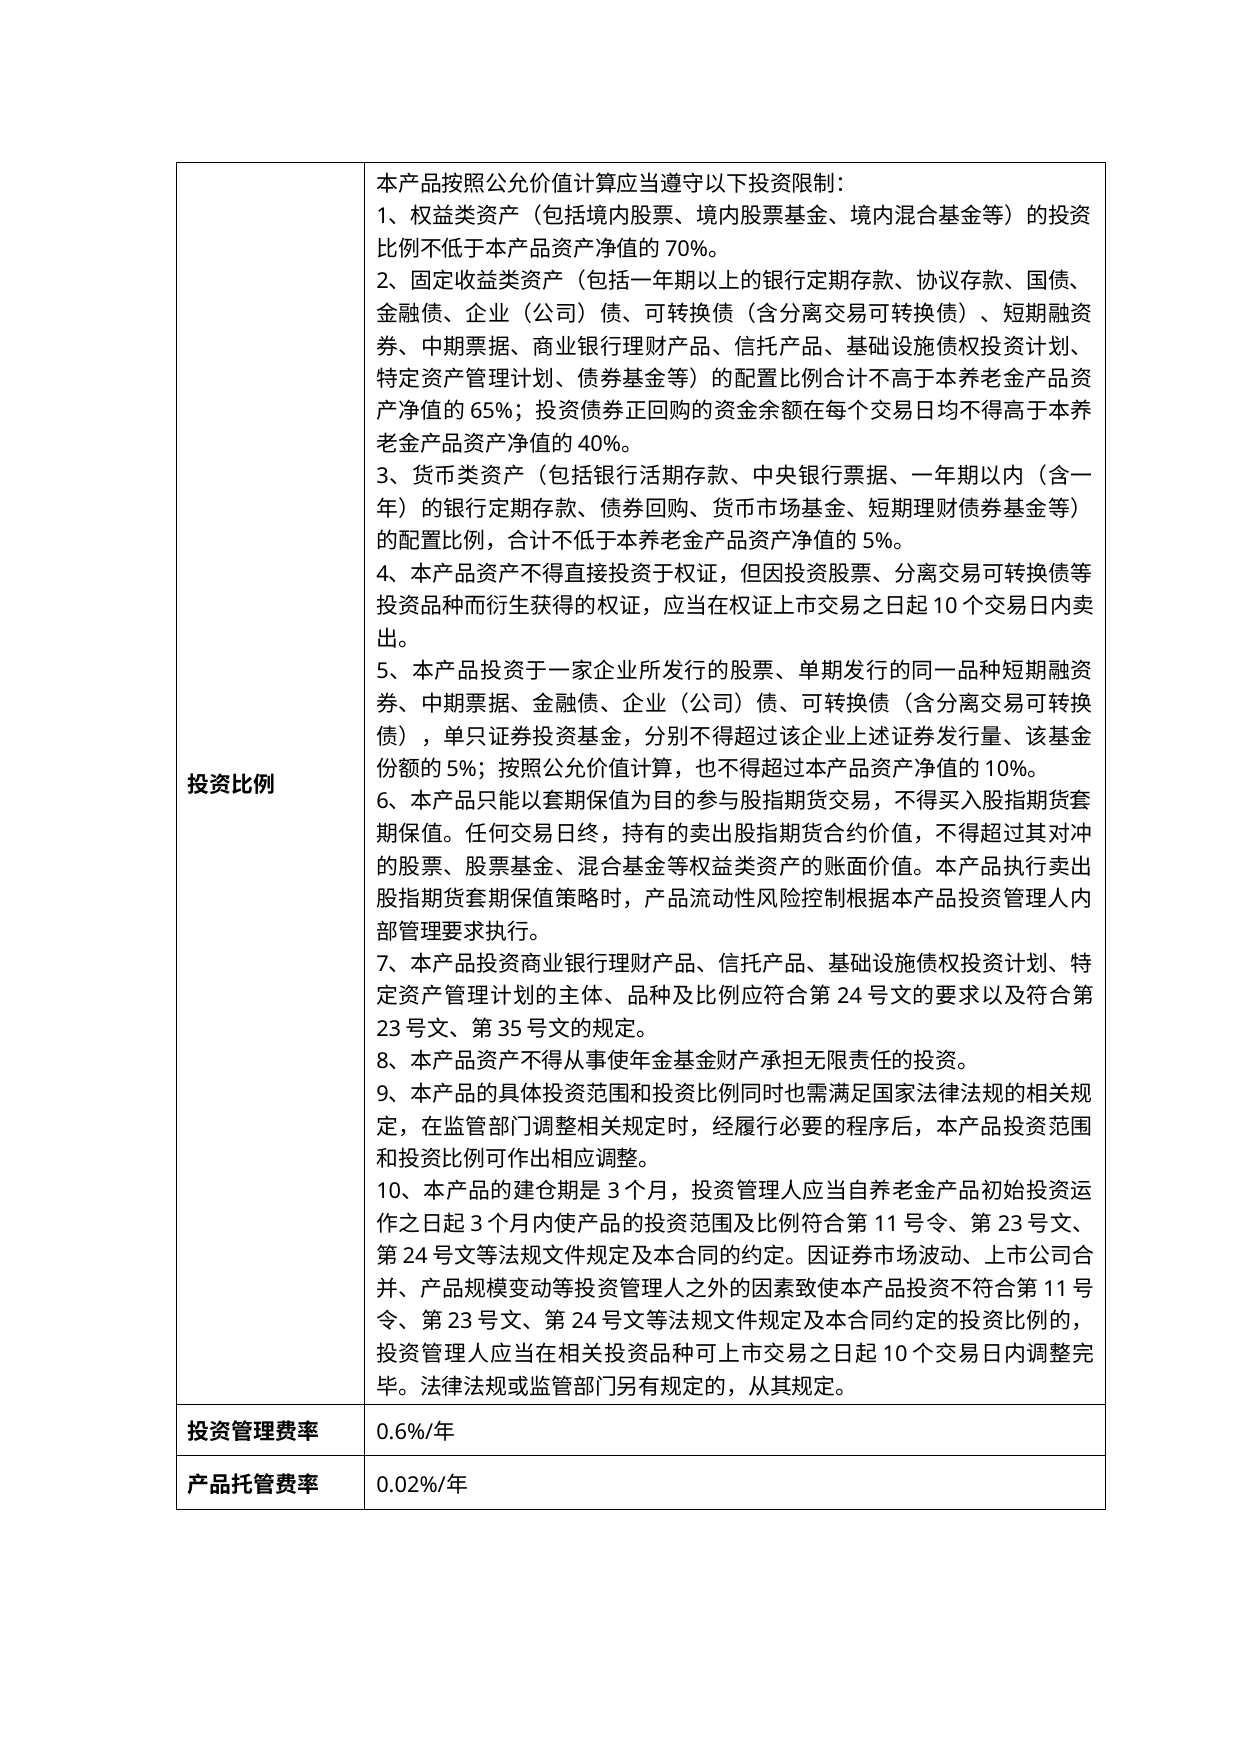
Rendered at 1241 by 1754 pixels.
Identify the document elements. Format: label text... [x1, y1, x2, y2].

table_cell 投资比例 [177, 163, 364, 1403]
table_cell 0.6%/年 [365, 1405, 1105, 1455]
table_cell 本产品按照公允价值计算应当遵守以下投资限制： 1、权益类资产（包括境内股票、境内股票基金、境内混合基金等）的投资比例不低于本产品资产净值的70%。 2、固定收益类资产（包括一年期以上的银行定期存款、协议存款、国债、金融债、企业（公司）债、可转换债（含分离交易可转换债）、短期融资券、中期票据、商业银行理财产品、信托产品、基础设施债权投资计划、特定资产管理计划、债券基金等）的配置比例合计不高于本养老金产品资产净值的65%；投资债券正回购的资金余额在每个交易日均不得高于本养老金产品资产净值的 40%。 3、货币类资产（包括银行活期存款、中央银行票据、一年期以内（含一年）的银行定期存款、债券回购、货币市场基金、短期理财债券基金等）的配置比例，合计不低于本养老金产品资产净值的 5%。 4、本产品资产不得直接投资于权证，但因投资股票、分离交易可转换债等投资品种而衍生获得的权证，应当在权证上市交易之日起10个交易日内卖出。 5、本产品投资于一家企业所发行的股票、单期发行的同一品种短期融资券、中期票据、金融债、企业（公司）债、可转换债（含分离交易可转换债），单只证券投资基金，分别不得超过该企业上述证券发行量、该基金份额的5%；按照公允价值计算，也不得超过本产品资产净值的10%。 6、本产品只能以套期保值为目的参与股指期货交易，不得买入股指期货套期保值。任何交易日终，持有的卖出股指期货合约价值，不得超过其对冲的股票、股票基金、混合基金等权益类资产的账面价值。本产品执行卖出股指期货套期保值策略时，产品流动性风险控制根据本产品投资管理人内部管理要求执行。 7、本产品投资商业银行理财产品、信托产品、基础设施债权投资计划、特定资产管理计划的主体、品种及比例应符合第24号文的要求以及符合第23号文、第35号文的规定。 8、本产品资产不得从事使年金基金财产承担无限责任的投资。 9、本产品的具体投资范围和投资比例同时也需满足国家法律法规的相关规定，在监管部门调整相关规定时，经履行必要的程序后，本产品投资范围和投资比例可作出相应调整。 10、本产品的建仓期是3个月，投资管理人应当自养老金产品初始投资运作之日起3个月内使产品的投资范围及比例符合第11号令、第23号文、第24号文等法规文件规定及本合同的约定。因证券市场波动、上市公司合并、产品规模变动等投资管理人之外的因素致使本产品投资不符合第11号令、第23号文、第24号文等法规文件规定及本合同约定的投资比例的，投资管理人应当在相关投资品种可上市交易之日起10个交易日内调整完毕。法律法规或监管部门另有规定的，从其规定。 [365, 163, 1105, 1403]
table_cell 投资管理费率 [177, 1405, 364, 1455]
table_cell 0.02%/年 [365, 1456, 1105, 1509]
table_cell 产品托管费率 [177, 1456, 364, 1509]
